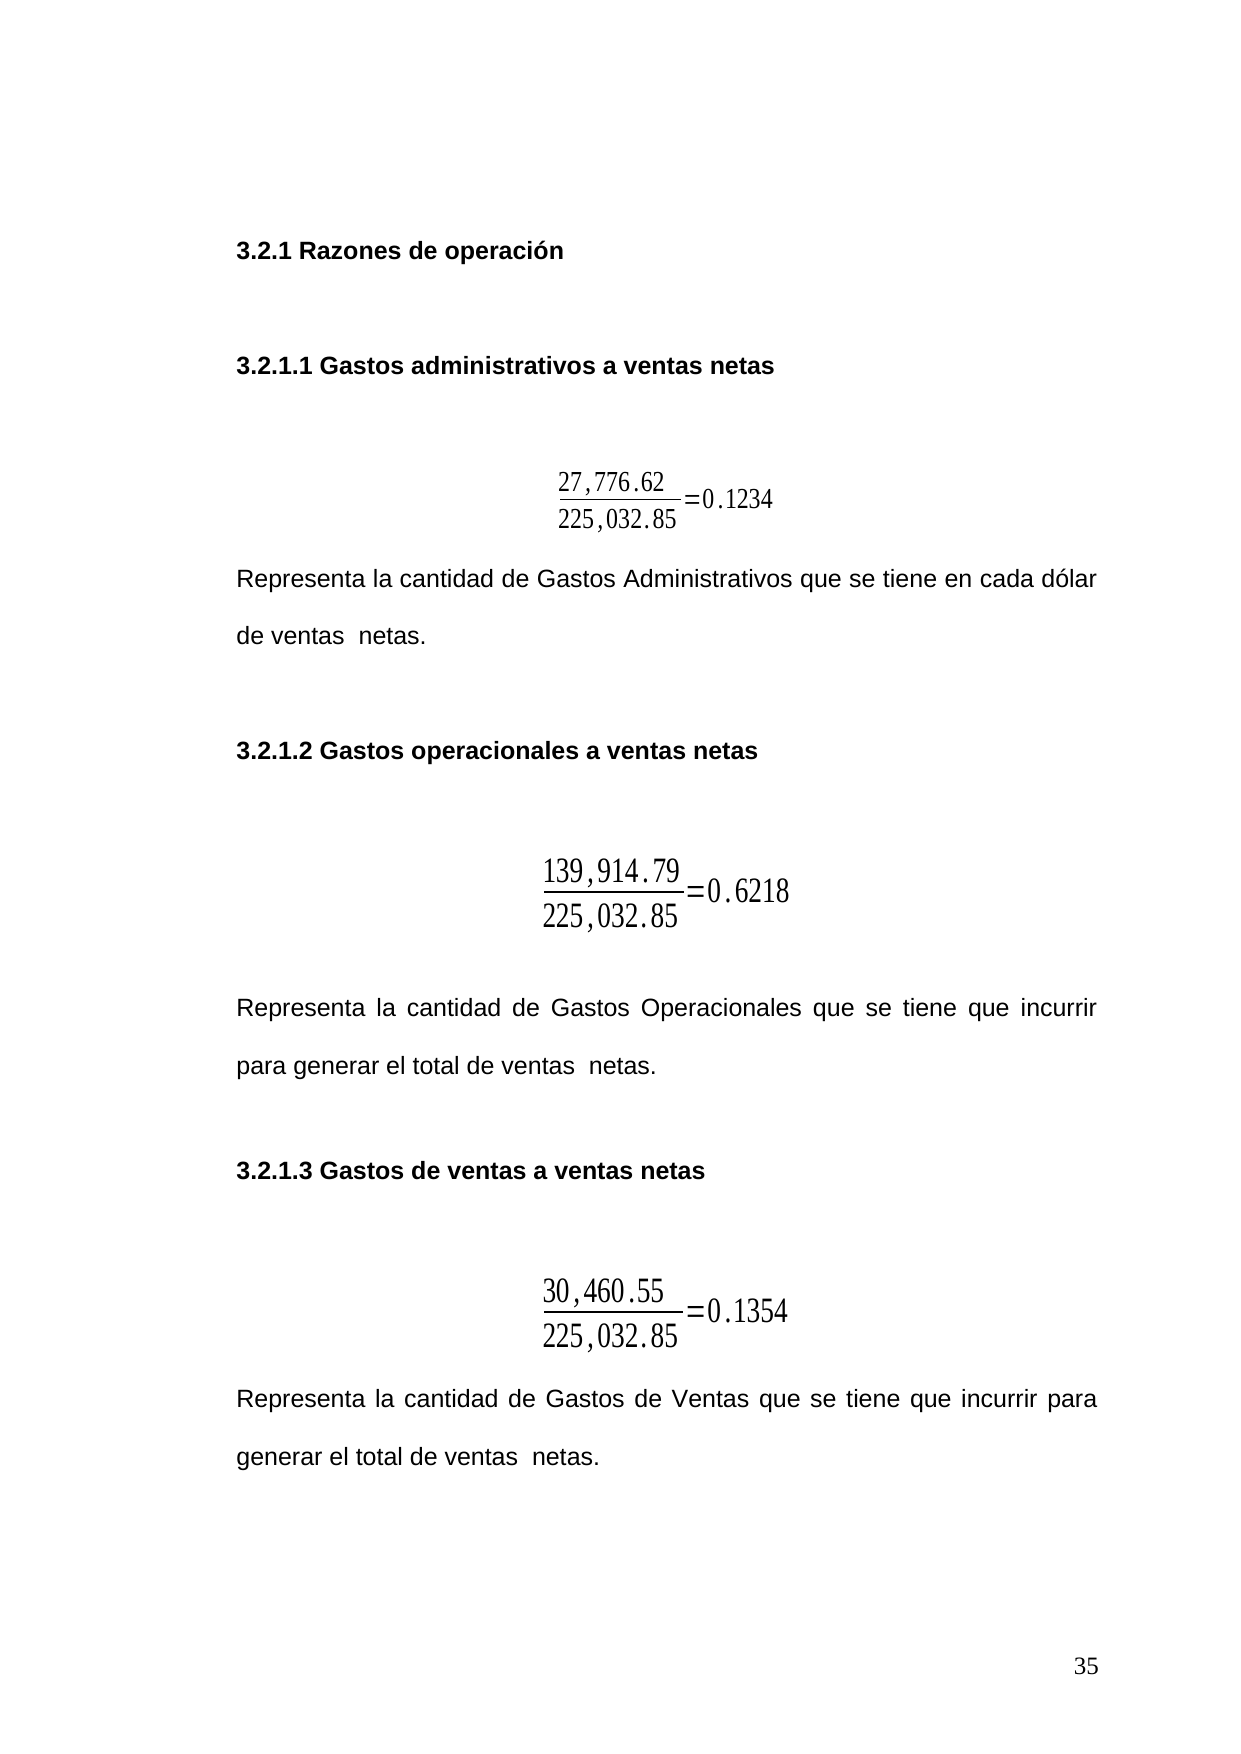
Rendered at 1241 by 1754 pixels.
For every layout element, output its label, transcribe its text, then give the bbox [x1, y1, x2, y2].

text 3.2.1.2 Gastos operacionales a ventas netas [236, 736, 1098, 765]
text 3.2.1.1 Gastos administrativos a ventas netas [236, 351, 1098, 380]
text 3.2.1 Razones de operación [236, 236, 1098, 265]
text Representa la cantidad de Gastos Operacionales que se tiene que incurrir para generar el total de ventas netas. [236, 993, 1098, 1079]
text Representa la cantidad de Gastos Administrativos que se tiene en cada dólar de ventas netas. [236, 564, 1098, 650]
text Representa la cantidad de Gastos de Ventas que se tiene que incurrir para generar el total de ventas netas. [236, 1384, 1098, 1470]
text 3.2.1.3 Gastos de ventas a ventas netas [236, 1156, 1098, 1185]
